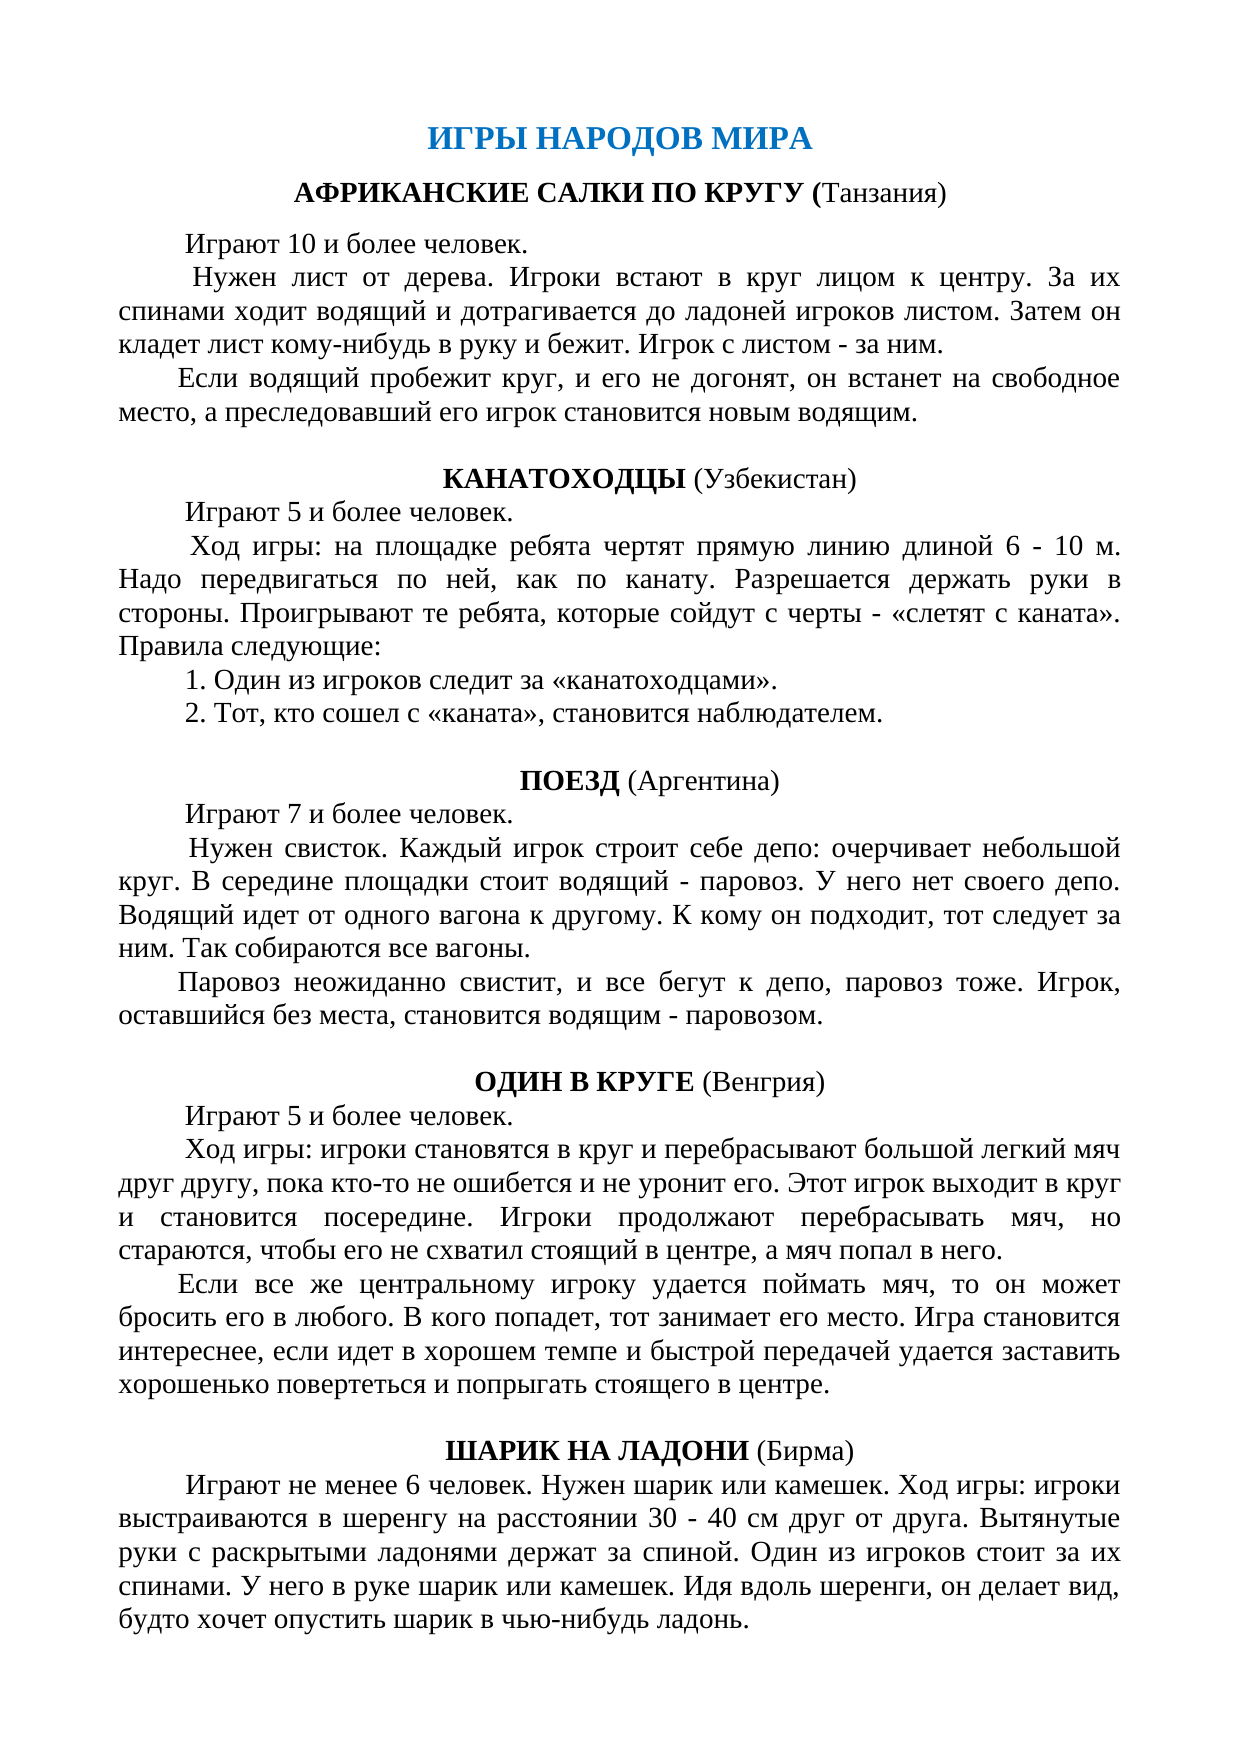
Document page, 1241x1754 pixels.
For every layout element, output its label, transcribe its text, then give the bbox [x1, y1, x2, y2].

text Играют 5 и более человек. [118, 494, 1122, 528]
text Паровоз неожиданно свистит, и все бегут к депо, паровоз тоже. Игрок, оставшийся без места, становится водящим - паровозом. [118, 964, 1122, 1031]
text 2. Тот, кто сошел с «каната», становится наблюдателем. [118, 696, 1122, 729]
text Нужен свисток. Каждый игрок строит себе депо: очерчивает небольшой круг. В середине площадки стоит водящий - паровоз. У него нет своего депо. Водящий идет от одного вагона к другому. К кому он подходит, тот следует за ним. Так собираются все вагоны. [118, 830, 1122, 964]
text Играют не менее 6 человек. Нужен шарик или камешек. Ход игры: игроки выстраиваются в шеренгу на расстоянии 30 - 40 см друг от друга. Вытянутые руки с раскрытыми ладонями держат за спиной. Один из игроков стоит за их спинами. У него в руке шарик или камешек. Идя вдоль шеренги, он делает вид, будто хочет опустить шарик в чью-нибудь ладонь. [118, 1467, 1122, 1635]
text 1. Один из игроков следит за «канатоходцами». [118, 662, 1122, 696]
text Ход игры: игроки становятся в круг и перебрасывают большой легкий мяч друг другу, пока кто-то не ошибется и не уронит его. Этот игрок выходит в круг и становится посередине. Игроки продолжают перебрасывать мяч, но стараются, чтобы его не схватил стоящий в центре, а мяч попал в него. [118, 1132, 1122, 1266]
text ИГРЫ НАРОДОВ МИРА [118, 118, 1122, 156]
text ОДИН В КРУГЕ (Венгрия) [118, 1064, 1122, 1098]
text АФРИКАНСКИЕ САЛКИ ПО КРУГУ (Танзания) [118, 176, 1122, 209]
text ШАРИК НА ЛАДОНИ (Бирма) [118, 1433, 1122, 1467]
text Если все же центральному игроку удается поймать мяч, то он может бросить его в любого. В кого попадет, тот занимает его место. Игра становится интереснее, если идет в хорошем темпе и быстрой передачей удается заставить хорошенько повертеться и попрыгать стоящего в центре. [118, 1266, 1122, 1400]
text Играют 7 и более человек. [118, 796, 1122, 830]
text Нужен лист от дерева. Игроки встают в круг лицом к центру. За их спинами ходит водящий и дотрагивается до ладоней игроков листом. Затем он кладет лист кому-нибудь в руку и бежит. Игрок с листом - за ним. [118, 259, 1122, 360]
text Ход игры: на площадке ребята чертят прямую линию длиной 6 - 10 м. Надо передвигаться по ней, как по канату. Разрешается держать руки в стороны. Проигрывают те ребята, которые сойдут с черты - «слетят с каната». Правила следующие: [118, 528, 1122, 662]
text Играют 5 и более человек. [118, 1098, 1122, 1132]
text Если водящий пробежит круг, и его не догонят, он встанет на свободное место, а преследовавший его игрок становится новым водящим. [118, 360, 1122, 427]
text ПОЕЗД (Аргентина) [118, 763, 1122, 796]
text КАНАТОХОДЦЫ (Узбекистан) [118, 461, 1122, 494]
text Играют 10 и более человек. [118, 226, 1122, 259]
